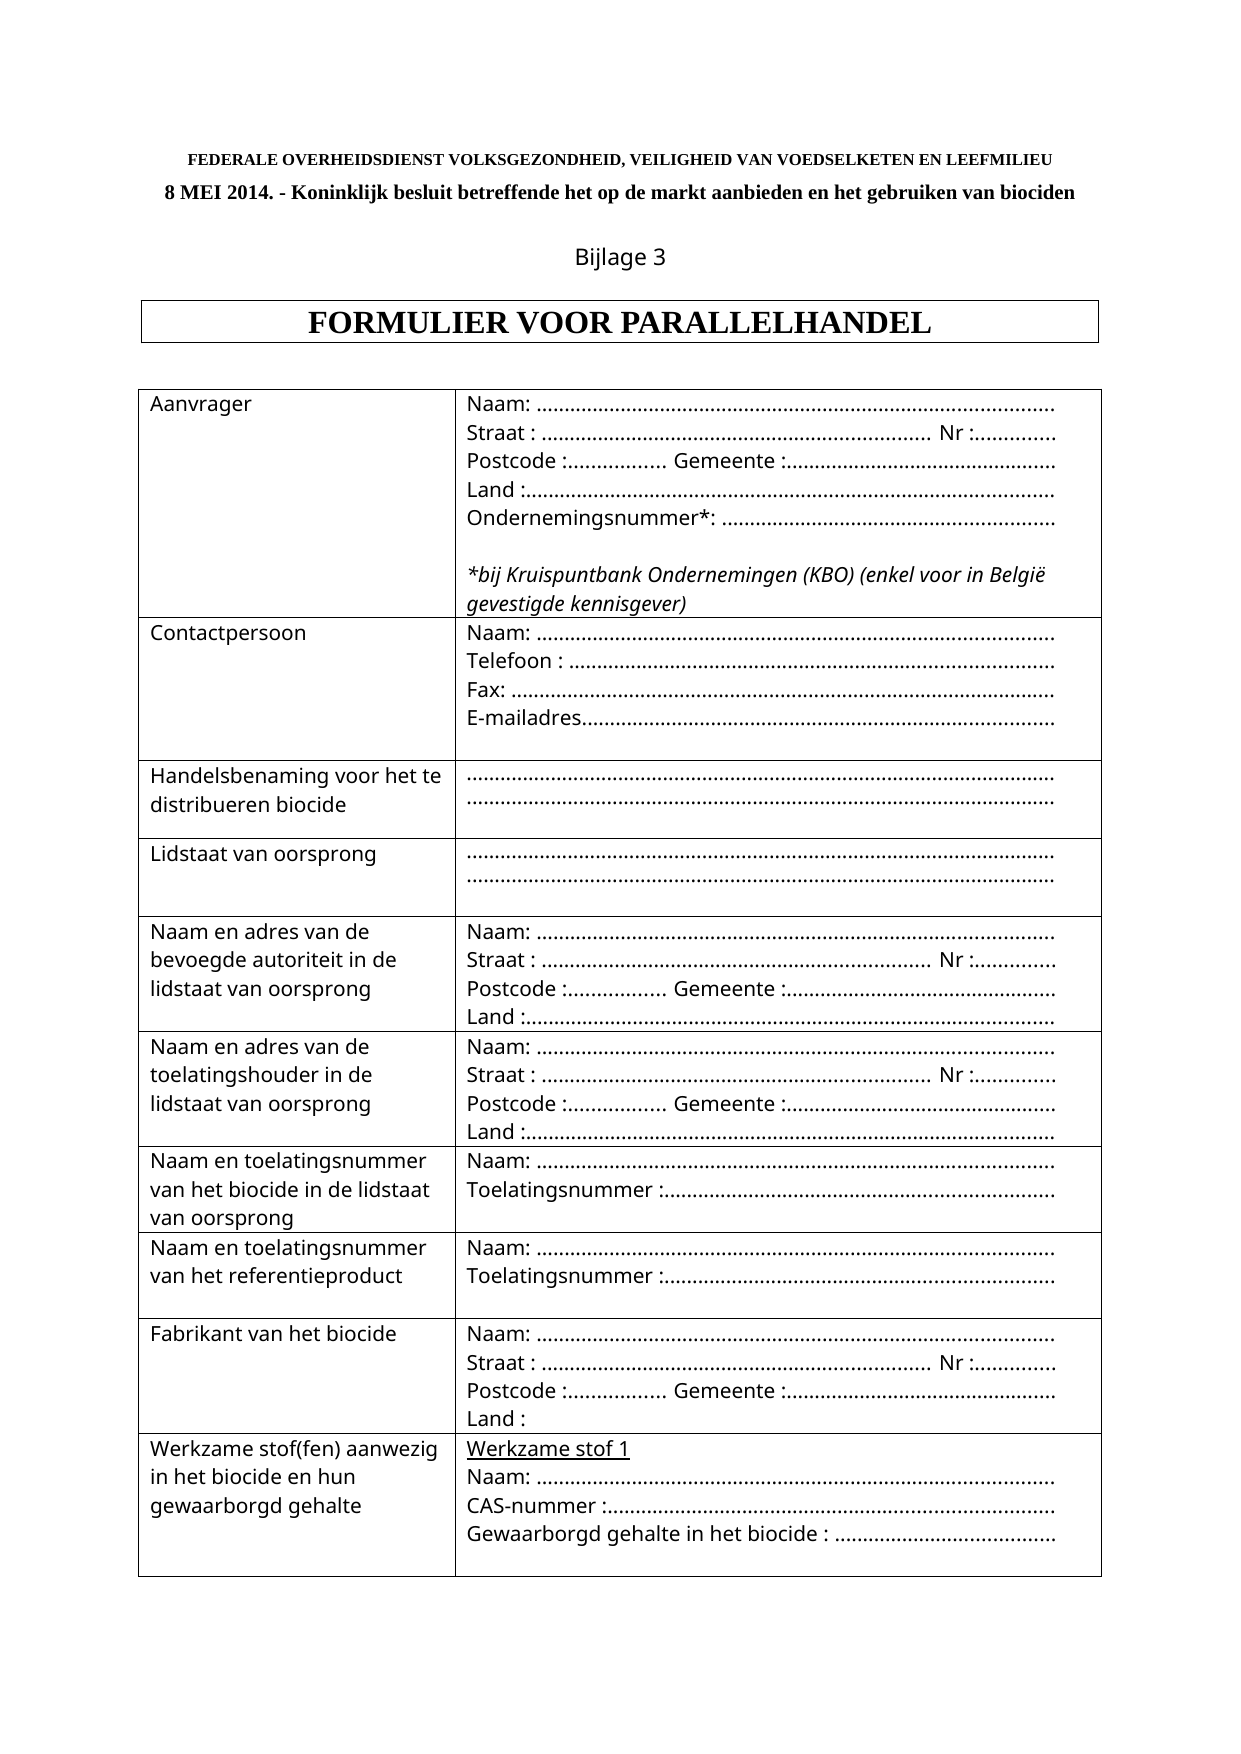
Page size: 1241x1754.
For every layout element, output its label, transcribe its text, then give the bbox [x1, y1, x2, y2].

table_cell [456, 1434, 1101, 1576]
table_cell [139, 1434, 455, 1576]
table_cell Naam: Telefoon : Fax: E-mailadres [456, 618, 1101, 760]
table_header FEDERALE OVERHEIDSDIENST VOLKSGEZONDHEID, VEILIGHEID VAN VOEDSELKETEN EN LEEFMILIEU [133, 150, 1107, 179]
table_cell Naam en adres van de bevoegde autoriteit in de lidstaat van oorsprong [139, 917, 455, 1031]
table_cell Naam: Toelatingsnummer : [456, 1233, 1101, 1318]
table_cell Naam: Straat : Nr : Postcode : Gemeente : Land : [456, 917, 1101, 1031]
table_cell Naam en toelatingsnummer van het biocide in de lidstaat van oorsprong [139, 1147, 455, 1232]
table_cell 8 MEI 2014. - Koninklijk besluit betreffende het op de markt aanbieden en het gebruiken van biociden [133, 180, 1107, 209]
table_cell Naam: Straat : Nr : Postcode : Gemeente : Land : [456, 1319, 1101, 1433]
table_header Naam: Straat : Nr : Postcode : Gemeente : Land : Ondernemingsnummer*: *bij Kruispuntbank Ondernemingen (KBO) (enkel voor in België gevestigde kennisgever) [456, 390, 1101, 617]
table_cell Contactpersoon [139, 618, 455, 760]
table_cell Fabrikant van het biocide [139, 1319, 455, 1433]
table_cell Handelsbenaming voor het te distribueren biocide [139, 761, 455, 838]
table_cell Naam: Toelatingsnummer : [456, 1147, 1101, 1232]
text Bijlage 3 [150, 240, 1090, 272]
table_cell [456, 761, 1101, 838]
table_cell Naam en adres van de toelatingshouder in de lidstaat van oorsprong [139, 1032, 455, 1146]
subtitle FORMULIER VOOR PARALLELHANDEL [142, 301, 1098, 342]
table_header Aanvrager [139, 390, 455, 617]
table_cell Naam en toelatingsnummer van het referentieproduct [139, 1233, 455, 1318]
table_cell Lidstaat van oorsprong [139, 839, 455, 916]
table_cell Naam: Straat : Nr : Postcode : Gemeente : Land : [456, 1032, 1101, 1146]
table_cell [456, 839, 1101, 916]
